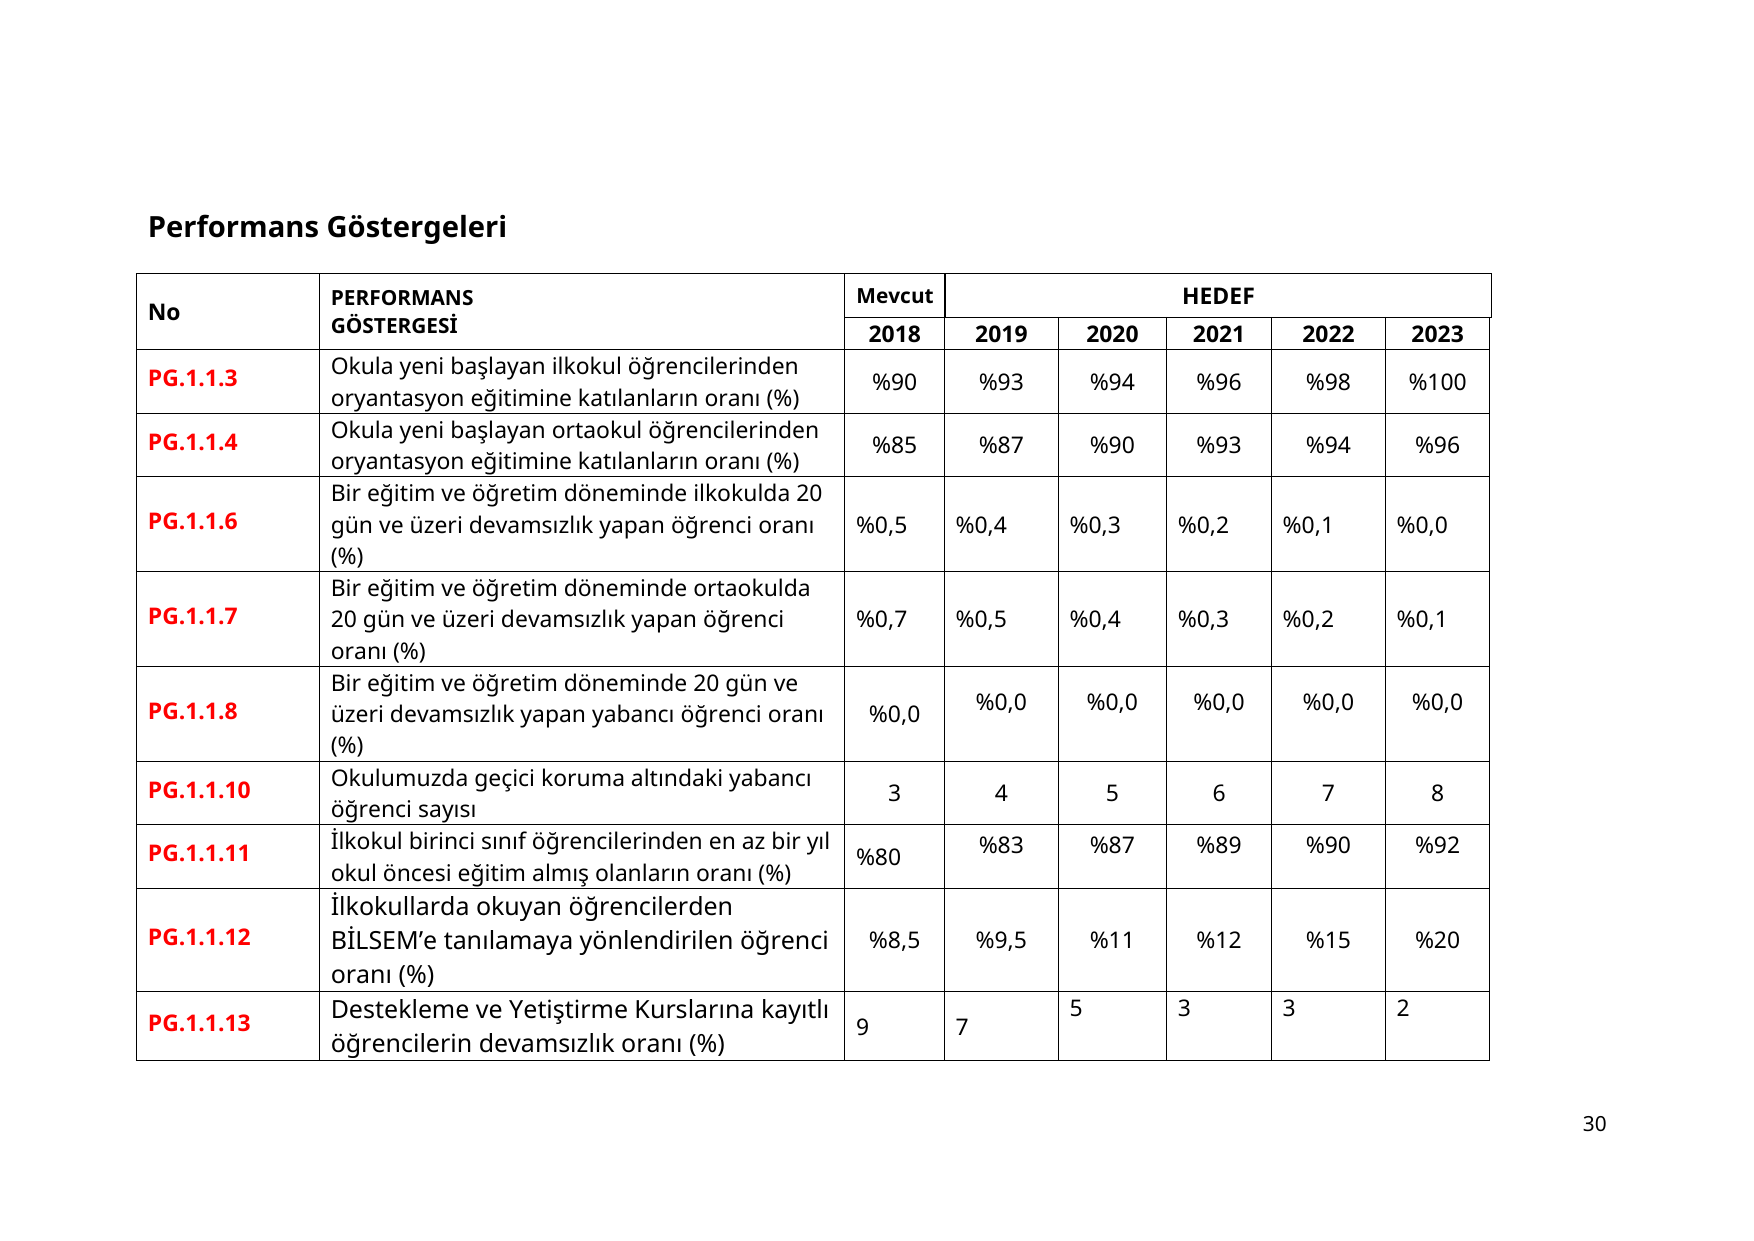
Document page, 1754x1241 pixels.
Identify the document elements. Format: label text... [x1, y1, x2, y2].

table_cell %11 [1059, 889, 1166, 991]
table_cell %93 [1167, 414, 1271, 476]
table_cell %0,4 [1059, 572, 1166, 666]
table_cell Bir eğitim ve öğretim döneminde ortaokulda 20 gün ve üzeri devamsızlık yapan öğrenci oranı (%) [320, 572, 844, 666]
table_cell 2021 [1167, 318, 1271, 349]
table_cell %0,5 [945, 572, 1058, 666]
table_cell İlkokul birinci sınıf öğrencilerinden en az bir yıl okul öncesi eğitim almış olanların oranı (%) [320, 825, 844, 888]
table_cell %15 [1272, 889, 1385, 991]
text Performans Göstergeleri [148, 207, 1606, 246]
table_cell %80 [845, 825, 944, 888]
table_cell 3 [1167, 992, 1271, 1060]
table_cell 2019 [945, 318, 1058, 349]
table_cell PG.1.1.4 [137, 414, 319, 476]
table_cell %83 [945, 825, 1058, 888]
table_cell %87 [1059, 825, 1166, 888]
table_cell 7 [945, 992, 1058, 1060]
table_cell %96 [1386, 414, 1489, 476]
table_cell %0,1 [1272, 477, 1385, 571]
table_header HEDEF [946, 274, 1491, 317]
table_cell %0,3 [1167, 572, 1271, 666]
table_cell %0,3 [1059, 477, 1166, 571]
table_cell PG.1.1.10 [137, 762, 319, 824]
table_cell 6 [1167, 762, 1271, 824]
table_cell %100 [1386, 350, 1489, 413]
table_cell %94 [1059, 350, 1166, 413]
table_cell 5 [1059, 992, 1166, 1060]
table_cell %12 [1167, 889, 1271, 991]
table_cell %93 [945, 350, 1058, 413]
table_cell %8,5 [845, 889, 944, 991]
table_header PERFORMANS GÖSTERGESİ [320, 274, 844, 349]
table_cell %0,0 [1167, 667, 1271, 761]
table_header No [137, 274, 319, 349]
table_cell 8 [1386, 762, 1489, 824]
table_cell %0,2 [1272, 572, 1385, 666]
table_cell %90 [1272, 825, 1385, 888]
table_cell %0,0 [1059, 667, 1166, 761]
table_cell 2 [1386, 992, 1489, 1060]
table_cell %9,5 [945, 889, 1058, 991]
table_cell %0,0 [945, 667, 1058, 761]
table_cell %90 [845, 350, 944, 413]
table_cell İlkokullarda okuyan öğrencilerden BİLSEM’e tanılamaya yönlendirilen öğrenci oranı (%) [320, 889, 844, 991]
table_cell 5 [1059, 762, 1166, 824]
table_cell %0,5 [845, 477, 944, 571]
table_cell PG.1.1.3 [137, 350, 319, 413]
table_cell Okula yeni başlayan ortaokul öğrencilerinden oryantasyon eğitimine katılanların oranı (%) [320, 414, 844, 476]
table_cell %0,0 [1386, 477, 1489, 571]
table_cell Destekleme ve Yetiştirme Kurslarına kayıtlı öğrencilerin devamsızlık oranı (%) [320, 992, 844, 1060]
table_cell %87 [945, 414, 1058, 476]
table_cell %92 [1386, 825, 1489, 888]
table_cell Okula yeni başlayan ilkokul öğrencilerinden oryantasyon eğitimine katılanların oranı (%) [320, 350, 844, 413]
table_cell %20 [1386, 889, 1489, 991]
table_cell 2022 [1272, 318, 1385, 349]
table_cell 2018 [845, 318, 944, 349]
table_cell 3 [845, 762, 944, 824]
table_cell %0,0 [1386, 667, 1489, 761]
table_header Mevcut [845, 274, 944, 317]
table_cell %0,4 [945, 477, 1058, 571]
table_cell PG.1.1.6 [137, 477, 319, 571]
table_cell PG.1.1.11 [137, 825, 319, 888]
table_cell 3 [1272, 992, 1385, 1060]
table_cell %0,0 [845, 667, 944, 761]
table_cell Bir eğitim ve öğretim döneminde ilkokulda 20 gün ve üzeri devamsızlık yapan öğrenci oranı (%) [320, 477, 844, 571]
table_cell %85 [845, 414, 944, 476]
table_cell %0,2 [1167, 477, 1271, 571]
table_cell PG.1.1.13 [137, 992, 319, 1060]
table_cell PG.1.1.8 [137, 667, 319, 761]
table_cell %98 [1272, 350, 1385, 413]
table_cell 2023 [1386, 318, 1489, 349]
table_cell %0,0 [1272, 667, 1385, 761]
table_cell 2020 [1059, 318, 1166, 349]
table_cell PG.1.1.12 [137, 889, 319, 991]
table_cell PG.1.1.7 [137, 572, 319, 666]
table_cell %96 [1167, 350, 1271, 413]
table_cell Okulumuzda geçici koruma altındaki yabancı öğrenci sayısı [320, 762, 844, 824]
table_cell %90 [1059, 414, 1166, 476]
table_cell Bir eğitim ve öğretim döneminde 20 gün ve üzeri devamsızlık yapan yabancı öğrenci oranı (%) [320, 667, 844, 761]
table_cell %0,1 [1386, 572, 1489, 666]
table_cell %0,7 [845, 572, 944, 666]
table_cell %94 [1272, 414, 1385, 476]
table_cell 4 [945, 762, 1058, 824]
table_cell 9 [845, 992, 944, 1060]
table_cell %89 [1167, 825, 1271, 888]
table_cell 7 [1272, 762, 1385, 824]
